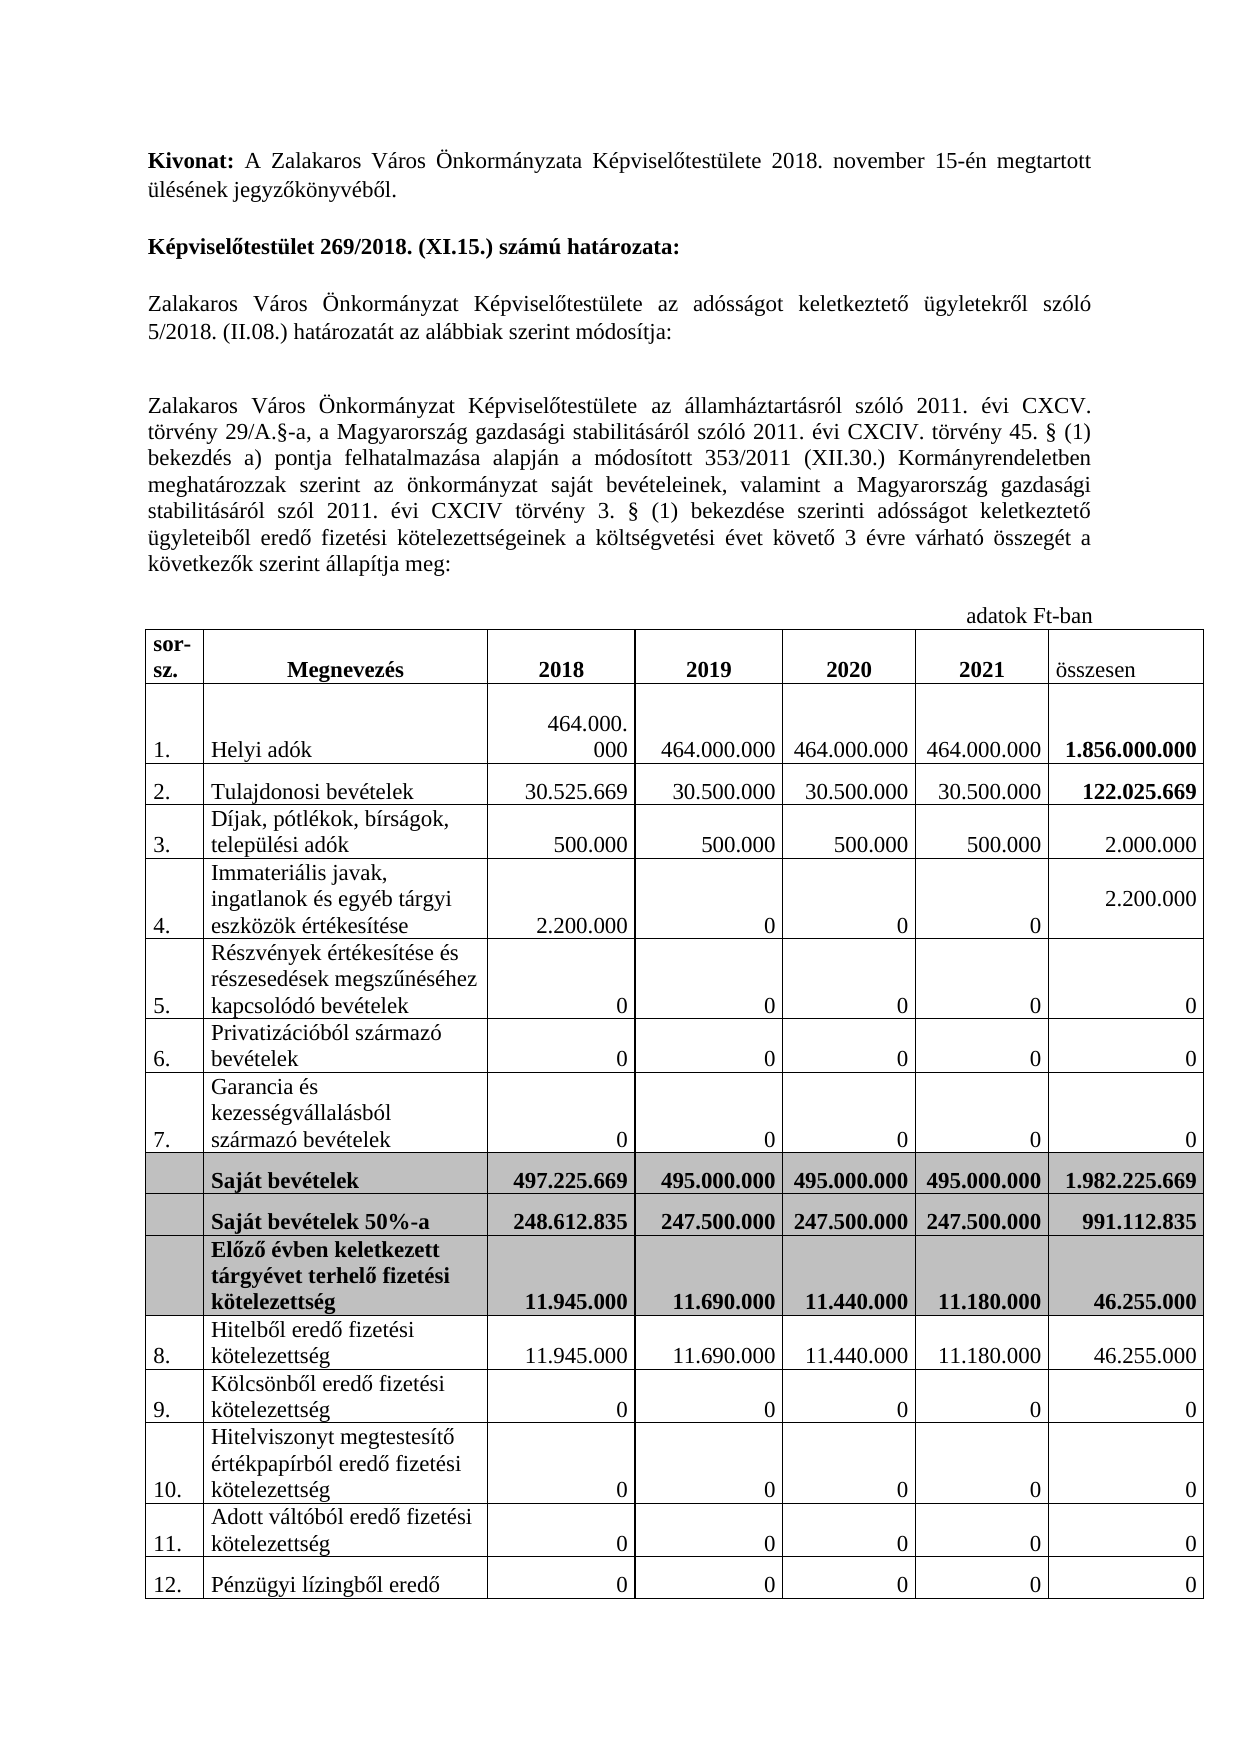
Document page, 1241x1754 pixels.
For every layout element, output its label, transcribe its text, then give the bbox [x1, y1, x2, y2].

table_cell 0 [636, 1073, 782, 1152]
table_cell 495.000.000 [783, 1153, 915, 1193]
table_cell Előző évben keletkezett tárgyévet terhelő fizetési kötelezettség [204, 1236, 487, 1315]
table_cell 30.500.000 [916, 764, 1048, 804]
table_cell 0 [916, 1019, 1048, 1072]
table_cell 495.000.000 [636, 1153, 782, 1193]
table_cell 0 [1049, 939, 1203, 1018]
table_cell 8. [146, 1316, 203, 1368]
table_header 2019 [636, 630, 782, 683]
table_cell 495.000.000 [916, 1153, 1048, 1193]
table_cell 1. [146, 684, 203, 763]
table_cell 0 [783, 1370, 915, 1422]
table_cell 0 [1049, 1370, 1203, 1422]
table_header 2020 [783, 630, 915, 683]
table_cell 0 [488, 1423, 634, 1502]
list Zalakaros Város Önkormányzat Képviselőtestülete az adósságot keletkeztető ügyletekről szóló 5/2018. (II.08.) határozatát az alábbiak szerint módosítja: [148, 290, 1093, 344]
table_cell 0 [783, 1423, 915, 1502]
table_cell 5. [146, 939, 203, 1018]
table_cell Díjak, pótlékok, bírságok, települési adók [204, 805, 487, 858]
table_cell 0 [488, 1019, 634, 1072]
table_cell 9. [146, 1370, 203, 1422]
table_cell 464.000.000 [916, 684, 1048, 763]
table_cell 30.525.669 [488, 764, 634, 804]
table_header Megnevezés [204, 630, 487, 683]
table_cell Adott váltóból eredő fizetési kötelezettség [204, 1504, 487, 1556]
table_cell Hitelből eredő fizetési kötelezettség [204, 1316, 487, 1368]
table_cell 500.000 [783, 805, 915, 858]
table_cell 464.000.000 [783, 684, 915, 763]
table_cell 11.440.000 [783, 1236, 915, 1315]
table_cell 2. [146, 764, 203, 804]
table_cell 500.000 [636, 805, 782, 858]
table_cell 6. [146, 1019, 203, 1072]
table_cell 12. [146, 1557, 203, 1597]
table_cell 1.982.225.669 [1049, 1153, 1203, 1193]
table_cell Privatizációból származó bevételek [204, 1019, 487, 1072]
table_cell 122.025.669 [1049, 764, 1203, 804]
text Zalakaros Város Önkormányzat Képviselőtestülete az államháztartásról szóló 2011. évi CXCV. törvény 29/A.§-a, a Magyarország gazdasági stabilitásáról szóló 2011. évi CXCIV. törvény 45. § (1) bekezdés a) pontja felhatalmazása alapján a módosított 353/2011 (XII.30.) Kormányrendeletben meghatározzak szerint az önkormányzat saját bevételeinek, valamint a Magyarország gazdasági stabilitásáról szól 2011. évi CXCIV törvény 3. § (1) bekezdése szerinti adósságot keletkeztető ügyleteiből eredő fizetési kötelezettségeinek a költségvetési évet követő 3 évre várható összegét a következők szerint állapítja meg: [148, 392, 1093, 576]
table_cell 0 [1049, 1019, 1203, 1072]
table_cell 0 [783, 1019, 915, 1072]
table_cell 30.500.000 [636, 764, 782, 804]
table_cell 11.690.000 [636, 1316, 782, 1368]
table_cell 500.000 [488, 805, 634, 858]
table_cell 0 [636, 859, 782, 938]
table_header összesen [1049, 630, 1203, 683]
table_cell 0 [783, 939, 915, 1018]
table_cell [204, 1557, 487, 1597]
table_cell 0 [783, 1557, 915, 1597]
table_header sor- sz. [146, 630, 203, 683]
table_cell 0 [783, 859, 915, 938]
table_cell 0 [636, 1370, 782, 1422]
list Képviselőtestület 269/2018. (XI.15.) számú határozata: [148, 233, 1093, 259]
table_cell 991.112.835 [1049, 1194, 1203, 1235]
table_cell Kölcsönből eredő fizetési kötelezettség [204, 1370, 487, 1422]
table_cell 11.440.000 [783, 1316, 915, 1368]
table_cell 0 [916, 939, 1048, 1018]
table_cell 500.000 [916, 805, 1048, 858]
table_cell 10. [146, 1423, 203, 1502]
table_cell 464.000.000 [636, 684, 782, 763]
table_cell 11.180.000 [916, 1236, 1048, 1315]
table_cell 0 [1049, 1073, 1203, 1152]
table_cell 0 [916, 1423, 1048, 1502]
table_cell 248.612.835 [488, 1194, 634, 1235]
table_cell Tulajdonosi bevételek [204, 764, 487, 804]
table_cell 4. [146, 859, 203, 938]
table_cell 0 [783, 1504, 915, 1556]
table_cell 0 [488, 939, 634, 1018]
table_cell 0 [636, 1019, 782, 1072]
table_cell 0 [488, 1370, 634, 1422]
table_cell 0 [916, 1557, 1048, 1597]
table_cell [146, 1236, 203, 1315]
text Kivonat: A Zalakaros Város Önkormányzata Képviselőtestülete 2018. november 15-én megtartott ülésének jegyzőkönyvéből. [148, 148, 1093, 202]
table_cell 1.856.000.000 [1049, 684, 1203, 763]
table_cell 464.000.000 [488, 684, 634, 763]
table_cell 0 [916, 1504, 1048, 1556]
table_cell 11.180.000 [916, 1316, 1048, 1368]
table_cell 0 [636, 1504, 782, 1556]
table_cell Garancia és kezességvállalásból származó bevételek [204, 1073, 487, 1152]
table_cell 0 [636, 1557, 782, 1597]
table_cell [146, 1194, 203, 1235]
table_cell 2.200.000 [1049, 859, 1203, 938]
table_cell [146, 1153, 203, 1193]
table_cell 0 [636, 939, 782, 1018]
text adatok Ft-ban [148, 603, 1093, 629]
table_cell 46.255.000 [1049, 1316, 1203, 1368]
table_header 2018 [488, 630, 634, 683]
table_cell 497.225.669 [488, 1153, 634, 1193]
table_cell 7. [146, 1073, 203, 1152]
table_cell 0 [916, 859, 1048, 938]
table_cell 0 [488, 1073, 634, 1152]
table_cell Hitelviszonyt megtestesítő értékpapírból eredő fizetési kötelezettség [204, 1423, 487, 1502]
table_cell 247.500.000 [636, 1194, 782, 1235]
table_cell Saját bevételek 50%-a [204, 1194, 487, 1235]
table_cell Helyi adók [204, 684, 487, 763]
table_cell 0 [1049, 1504, 1203, 1556]
table_cell 0 [488, 1557, 634, 1597]
table_header 2021 [916, 630, 1048, 683]
table_cell Saját bevételek [204, 1153, 487, 1193]
table_cell 2.000.000 [1049, 805, 1203, 858]
table_cell 2.200.000 [488, 859, 634, 938]
table_cell 3. [146, 805, 203, 858]
table_cell 0 [488, 1504, 634, 1556]
table_cell 30.500.000 [783, 764, 915, 804]
table_cell 0 [916, 1073, 1048, 1152]
table_cell 46.255.000 [1049, 1236, 1203, 1315]
table_cell Részvények értékesítése és részesedések megszűnéséhez kapcsolódó bevételek [204, 939, 487, 1018]
table_cell 0 [916, 1370, 1048, 1422]
table_cell 11.690.000 [636, 1236, 782, 1315]
table_cell 0 [636, 1423, 782, 1502]
table_cell 0 [1049, 1423, 1203, 1502]
table_cell 11. [146, 1504, 203, 1556]
table_cell 247.500.000 [916, 1194, 1048, 1235]
table_cell 0 [783, 1073, 915, 1152]
table_cell 11.945.000 [488, 1316, 634, 1368]
table_cell 11.945.000 [488, 1236, 634, 1315]
table_cell 247.500.000 [783, 1194, 915, 1235]
table_cell Immateriális javak, ingatlanok és egyéb tárgyi eszközök értékesítése [204, 859, 487, 938]
table_cell 0 [1049, 1557, 1203, 1597]
